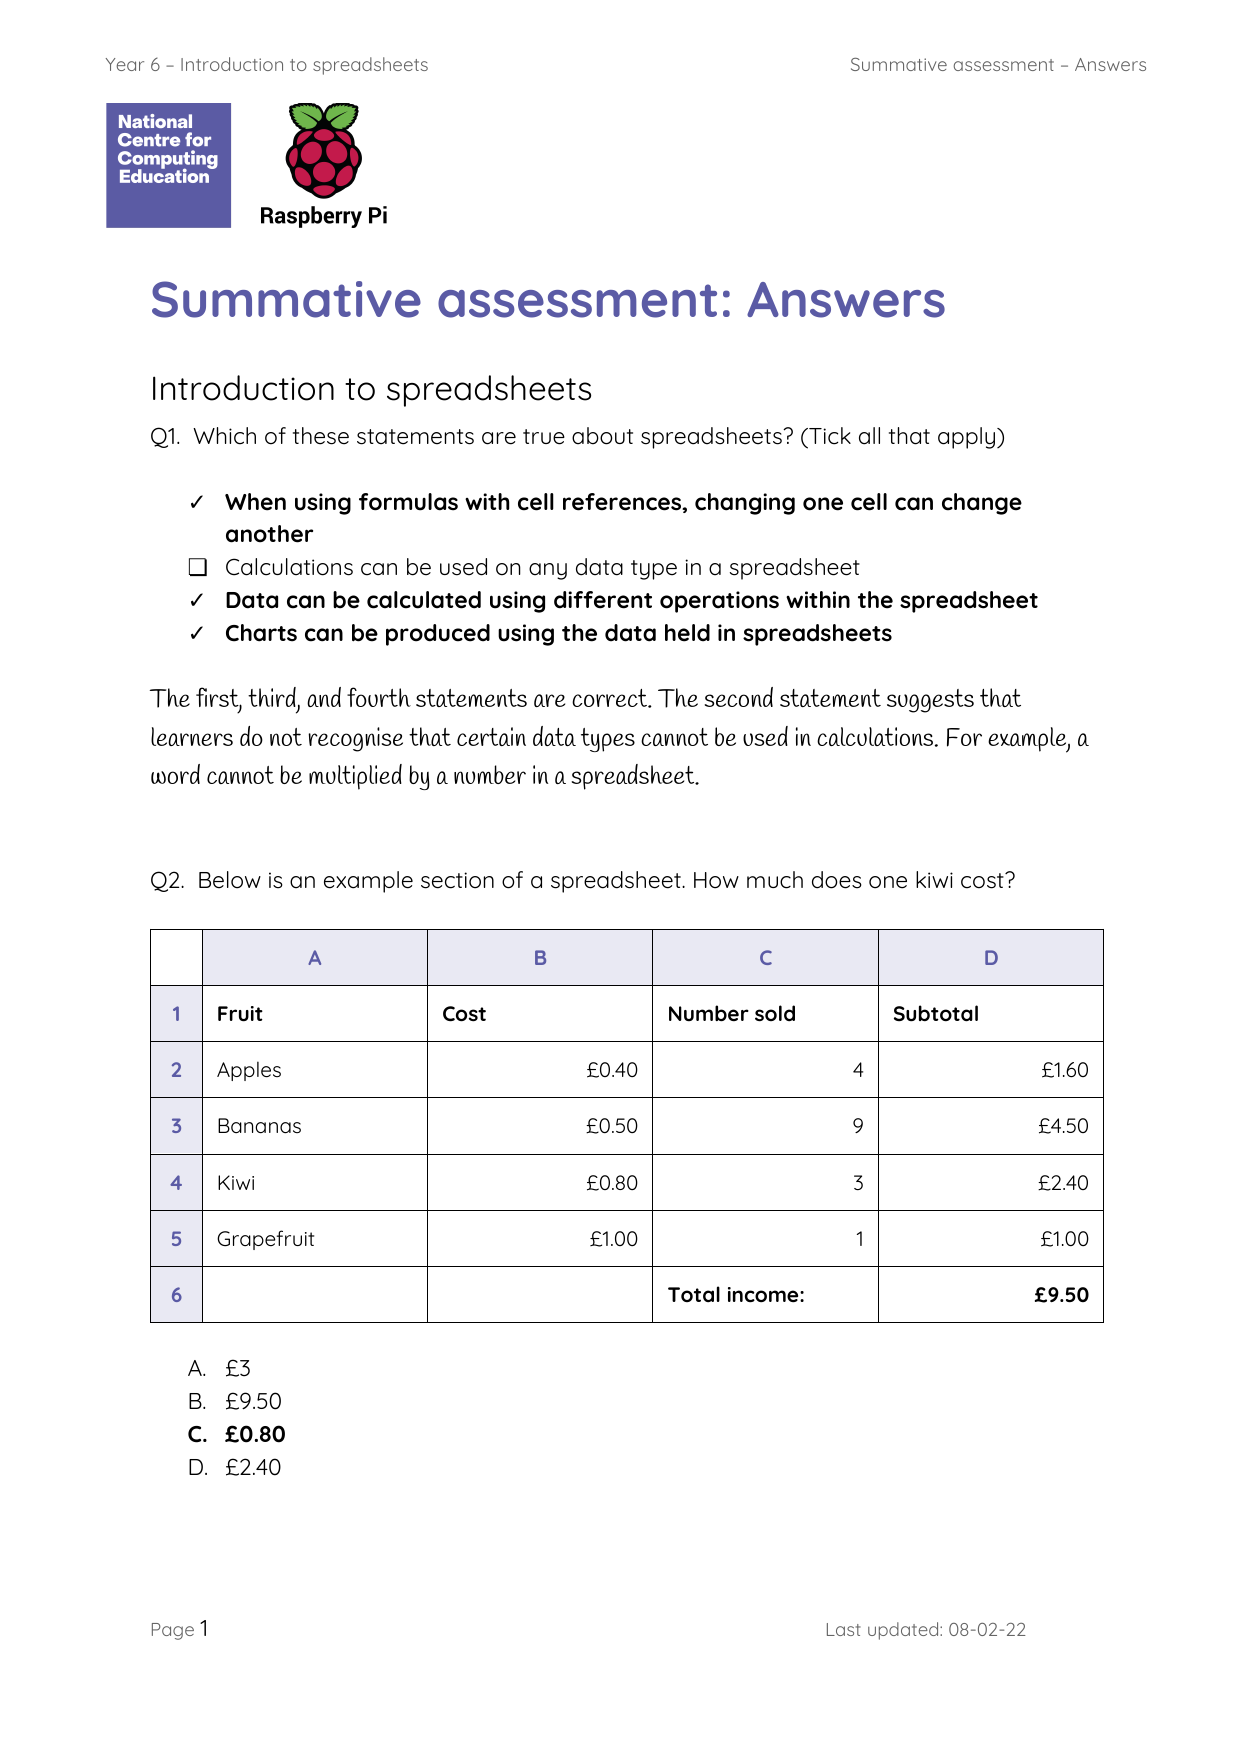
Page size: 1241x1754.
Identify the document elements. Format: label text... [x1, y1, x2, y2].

table_header D [879, 930, 1103, 985]
table_cell £9.50 [879, 1267, 1103, 1322]
list £0.80 [187, 1419, 1090, 1448]
table_cell 1 [151, 986, 202, 1041]
list When using formulas with cell references, changing one cell can change another [187, 487, 1090, 549]
table_cell 2 [151, 1042, 202, 1097]
list £9.50 [187, 1386, 1090, 1415]
table_header A [203, 930, 427, 985]
table_cell Cost [428, 986, 652, 1041]
table_cell Subtotal [879, 986, 1103, 1041]
table_cell 3 [653, 1155, 878, 1210]
list Data can be calculated using different operations within the spreadsheet [187, 586, 1090, 614]
title Summative assessment: Answers [150, 267, 1090, 329]
picture [106, 103, 388, 228]
text The first, third, and fourth statements are correct. The second statement suggests that learners do not recognise that certain data types cannot be used in calculations. For example, a word cannot be multiplied by a number in a spreadsheet. [150, 684, 1090, 794]
list Charts can be produced using the data held in spreadsheets [187, 619, 1090, 647]
table_cell 4 [151, 1155, 202, 1210]
table_cell 1 [653, 1211, 878, 1266]
table_cell [428, 1267, 652, 1322]
text Q1. Which of these statements are true about spreadsheets? (Tick all that apply) [150, 421, 1090, 450]
table_cell Number sold [653, 986, 878, 1041]
table_cell 6 [151, 1267, 202, 1322]
table_cell Fruit [203, 986, 427, 1041]
table_cell £0.40 [428, 1042, 652, 1097]
list £3 [187, 1353, 1090, 1382]
table_cell Grapefruit [203, 1211, 427, 1266]
text Q2. Below is an example section of a spreadsheet. How much does one kiwi cost? [150, 865, 1090, 894]
table_cell £0.50 [428, 1098, 652, 1153]
table_cell 3 [151, 1098, 202, 1153]
table_cell £1.60 [879, 1042, 1103, 1097]
subtitle Introduction to spreadsheets [150, 367, 1090, 409]
table_cell Total income: [653, 1267, 878, 1322]
table_cell 4 [653, 1042, 878, 1097]
table_cell [203, 1267, 427, 1322]
table_cell £4.50 [879, 1098, 1103, 1153]
table_cell Apples [203, 1042, 427, 1097]
table_cell Kiwi [203, 1155, 427, 1210]
table_header C [653, 930, 878, 985]
table_cell 9 [653, 1098, 878, 1153]
list Calculations can be used on any data type in a spreadsheet [187, 553, 1090, 582]
table_cell £2.40 [879, 1155, 1103, 1210]
list £2.40 [187, 1452, 1090, 1481]
table_cell £1.00 [879, 1211, 1103, 1266]
table_cell Bananas [203, 1098, 427, 1153]
table_header [151, 930, 202, 985]
table_cell 5 [151, 1211, 202, 1266]
table_header B [428, 930, 652, 985]
table_cell £0.80 [428, 1155, 652, 1210]
table_cell £1.00 [428, 1211, 652, 1266]
